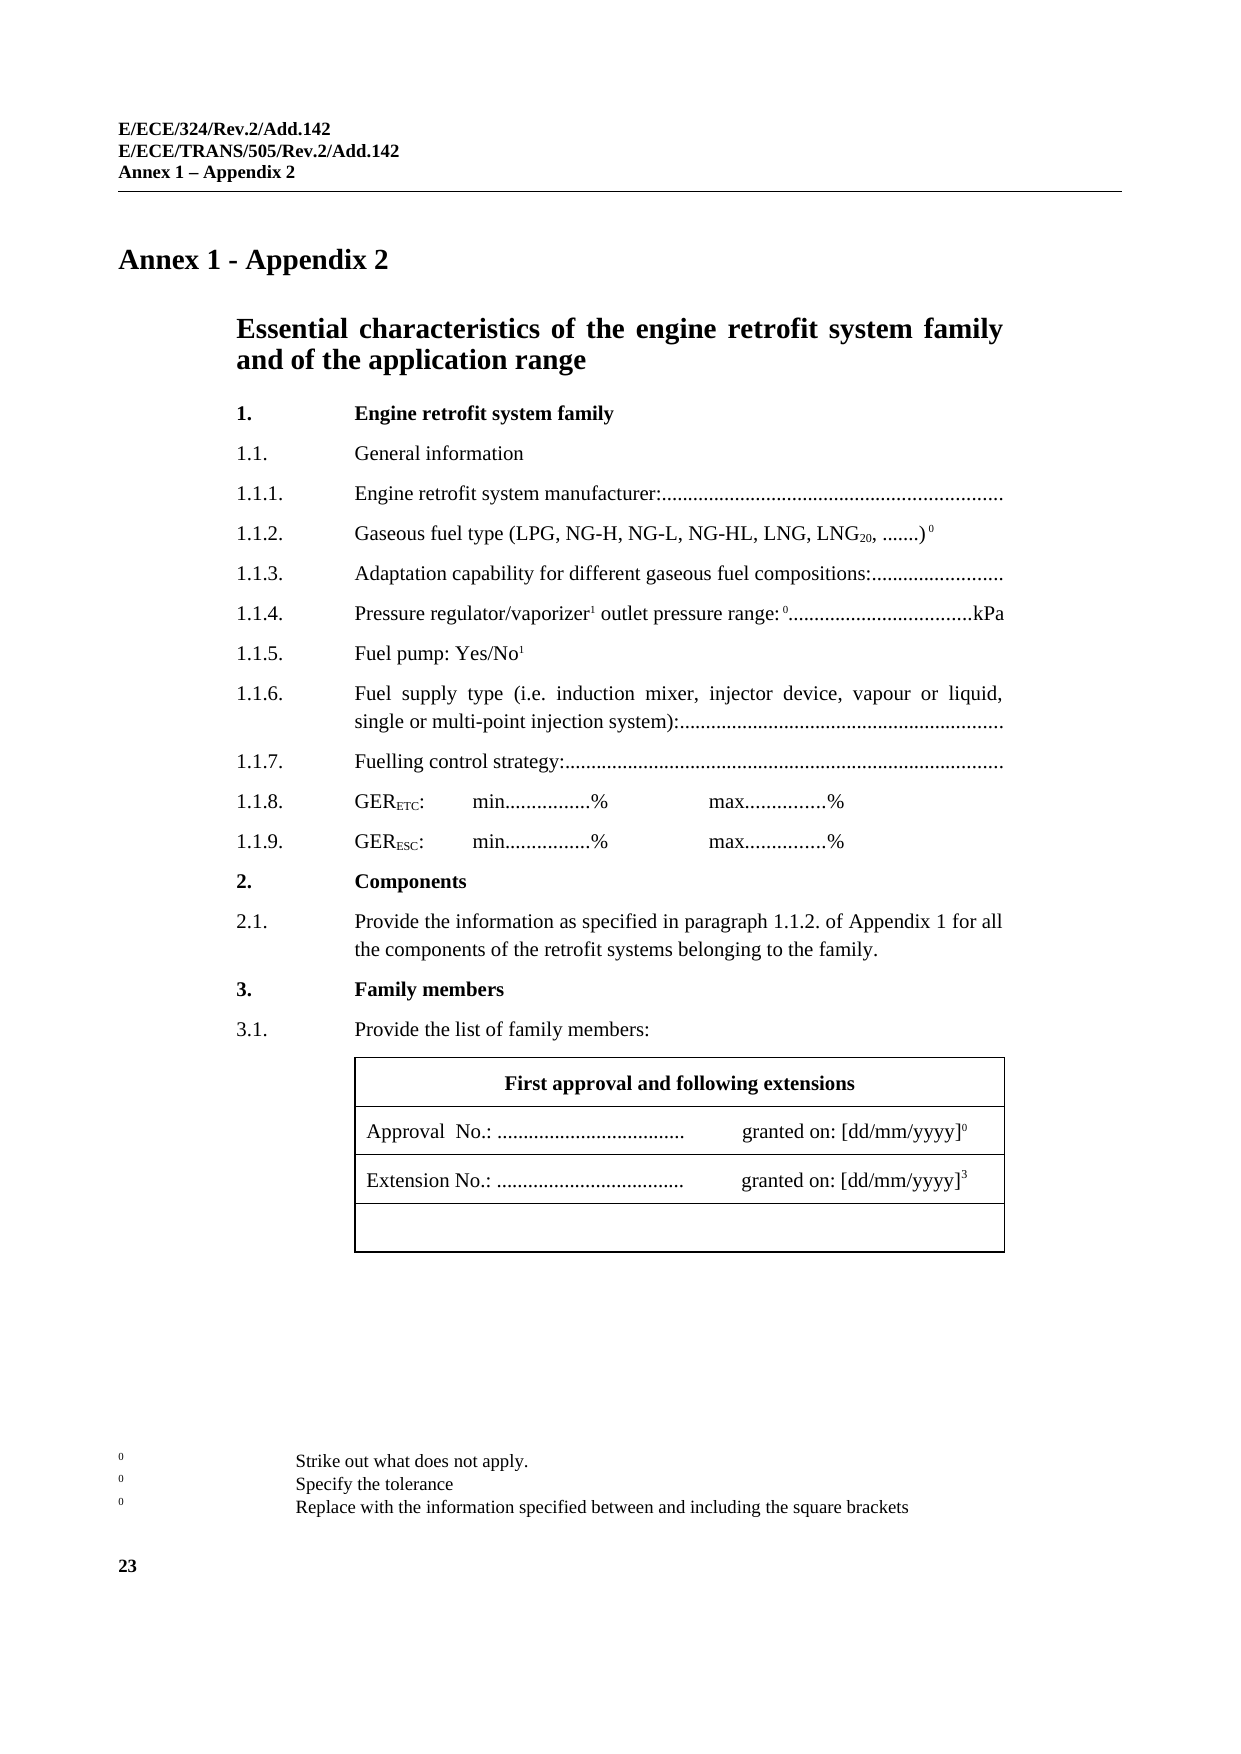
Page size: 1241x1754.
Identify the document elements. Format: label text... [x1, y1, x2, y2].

text 1. Engine retrofit system family [236, 401, 1004, 424]
text 3. Family members [236, 977, 1004, 1001]
text 1.1.4. Pressure regulator/vaporizer1 outlet pressure range: kPa [236, 601, 1004, 625]
text 1.1.5. Fuel pump: Yes/No1 [236, 641, 1004, 665]
table_cell Approval No.: .................................... granted on: [dd/mm/yyyy] [356, 1107, 1004, 1154]
text 1.1.2. Gaseous fuel type (LPG, NG-H, NG-L, NG-HL, LNG, LNG20, .......) [236, 521, 1004, 545]
text 1.1.6. Fuel supply type (i.e. induction mixer, injector device, vapour or liquid, single or multi-point injection system): [236, 681, 1004, 733]
text 1.1.1. Engine retrofit system manufacturer: [236, 481, 1004, 505]
text 1.1. General information [236, 441, 1004, 465]
text Essential characteristics of the engine retrofit system family and of the application range [118, 313, 1004, 376]
text 1.1.9. GERESC: min % max % [236, 829, 1004, 853]
text 2. Components [236, 869, 1004, 893]
text 2.1. Provide the information as specified in paragraph 1.1.2. of Appendix 1 for all the components of the retrofit systems belonging to the family. [236, 909, 1004, 961]
table_header First approval and following extensions [356, 1058, 1004, 1106]
text 1.1.8. GERETC: min % max % [236, 789, 1004, 813]
text 1.1.3. Adaptation capability for different gaseous fuel compositions: [236, 561, 1004, 585]
text 1.1.7. Fuelling control strategy: [236, 749, 1004, 773]
table_cell Extension No.: .................................... granted on: [dd/mm/yyyy]3 [356, 1155, 1004, 1203]
text 3.1. Provide the list of family members: [236, 1017, 1004, 1041]
table_cell [356, 1204, 1004, 1251]
text Annex 1 - Appendix 2 [118, 244, 1004, 276]
